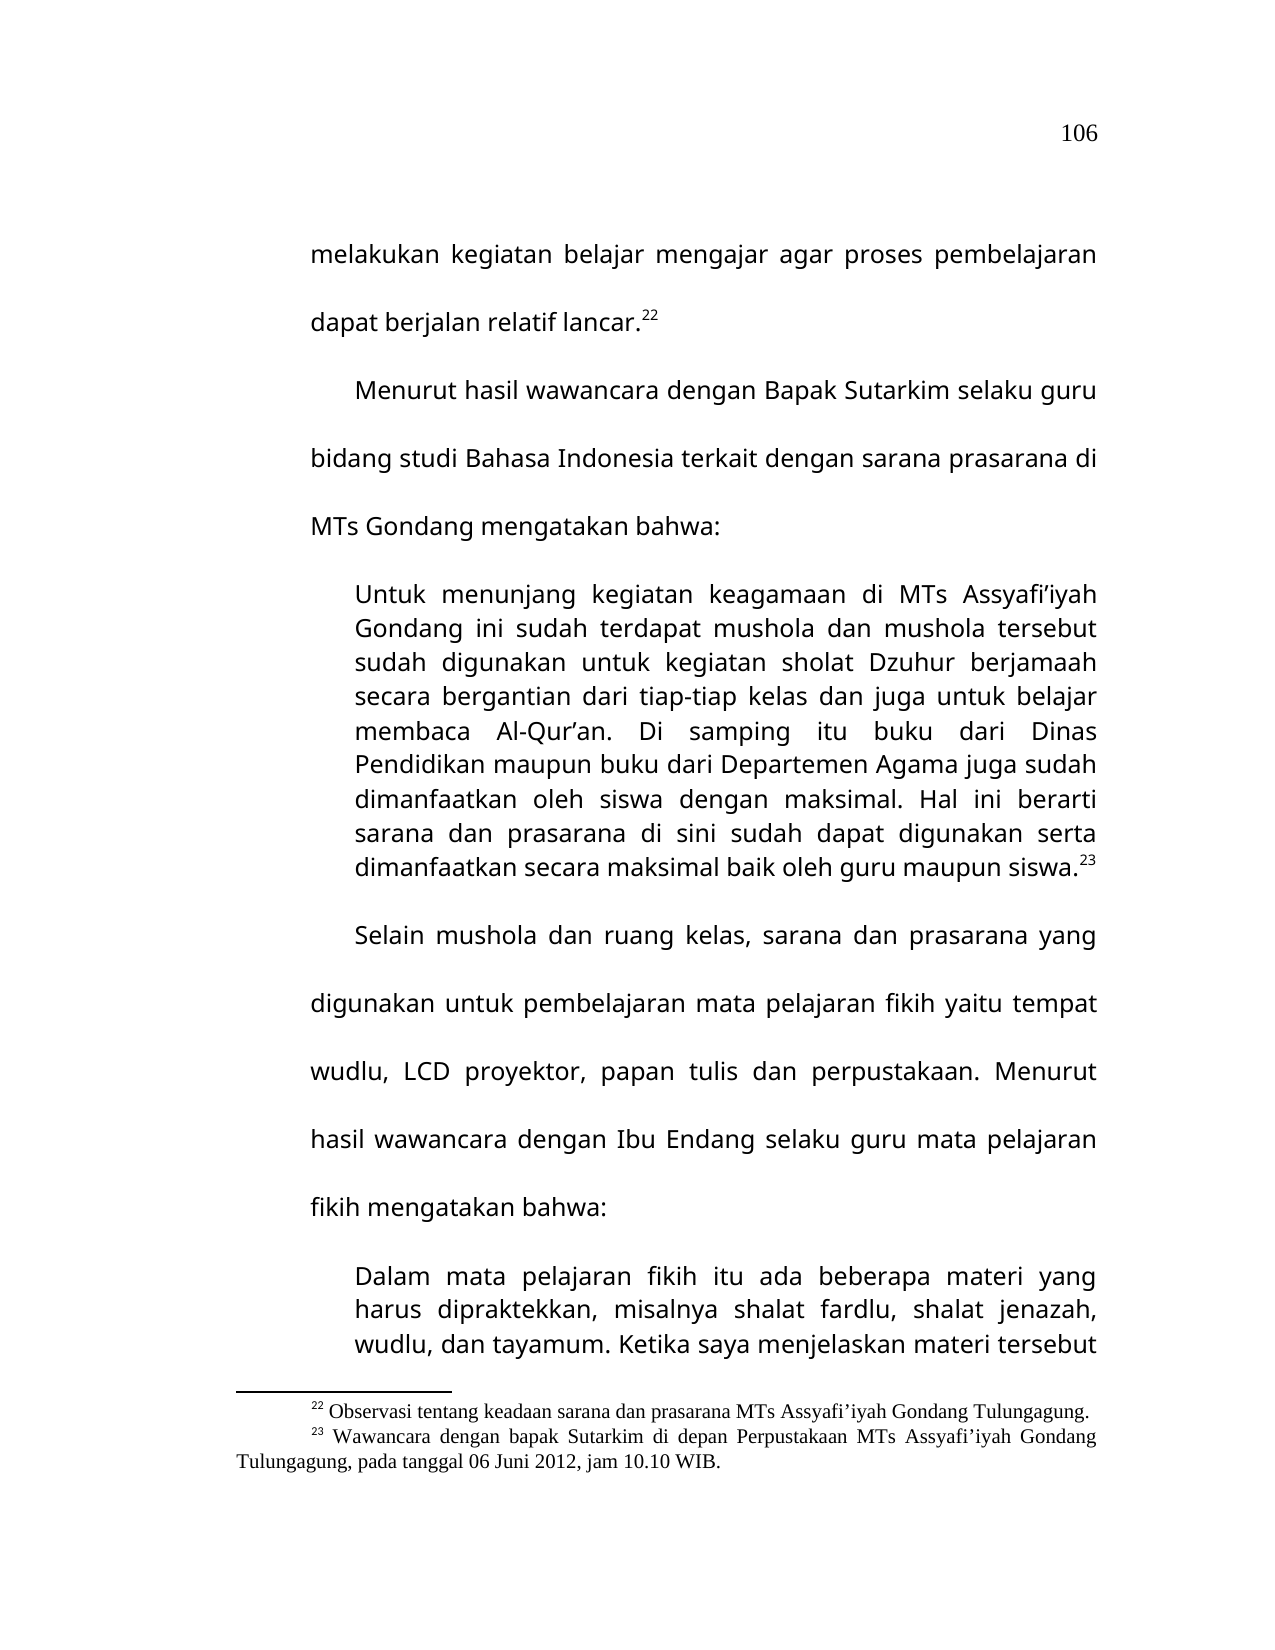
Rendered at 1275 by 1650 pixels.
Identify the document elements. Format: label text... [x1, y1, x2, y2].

text Menurut hasil wawancara dengan Bapak Sutarkim selaku guru bidang studi Bahasa Indonesia terkait dengan sarana prasarana di MTs Gondang mengatakan bahwa: [310, 372, 1098, 543]
text Selain mushola dan ruang kelas, sarana dan prasarana yang digunakan untuk pembelajaran mata pelajaran fikih yaitu tempat wudlu, LCD proyektor, papan tulis dan perpustakaan. Menurut hasil wawancara dengan Ibu Endang selaku guru mata pelajaran fikih mengatakan bahwa: [310, 917, 1098, 1224]
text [354, 1258, 1098, 1360]
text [310, 236, 1098, 338]
text Untuk menunjang kegiatan keagamaan di MTs Assyafi’iyah Gondang ini sudah terdapat mushola dan mushola tersebut sudah digunakan untuk kegiatan sholat Dzuhur berjamaah secara bergantian dari tiap-tiap kelas dan juga untuk belajar membaca Al-Qur’an. Di samping itu buku dari Dinas Pendidikan maupun buku dari Departemen Agama juga sudah dimanfaatkan oleh siswa dengan maksimal. Hal ini berarti sarana dan prasarana di sini sudah dapat digunakan serta dimanfaatkan secara maksimal baik oleh guru maupun siswa. [354, 577, 1098, 883]
